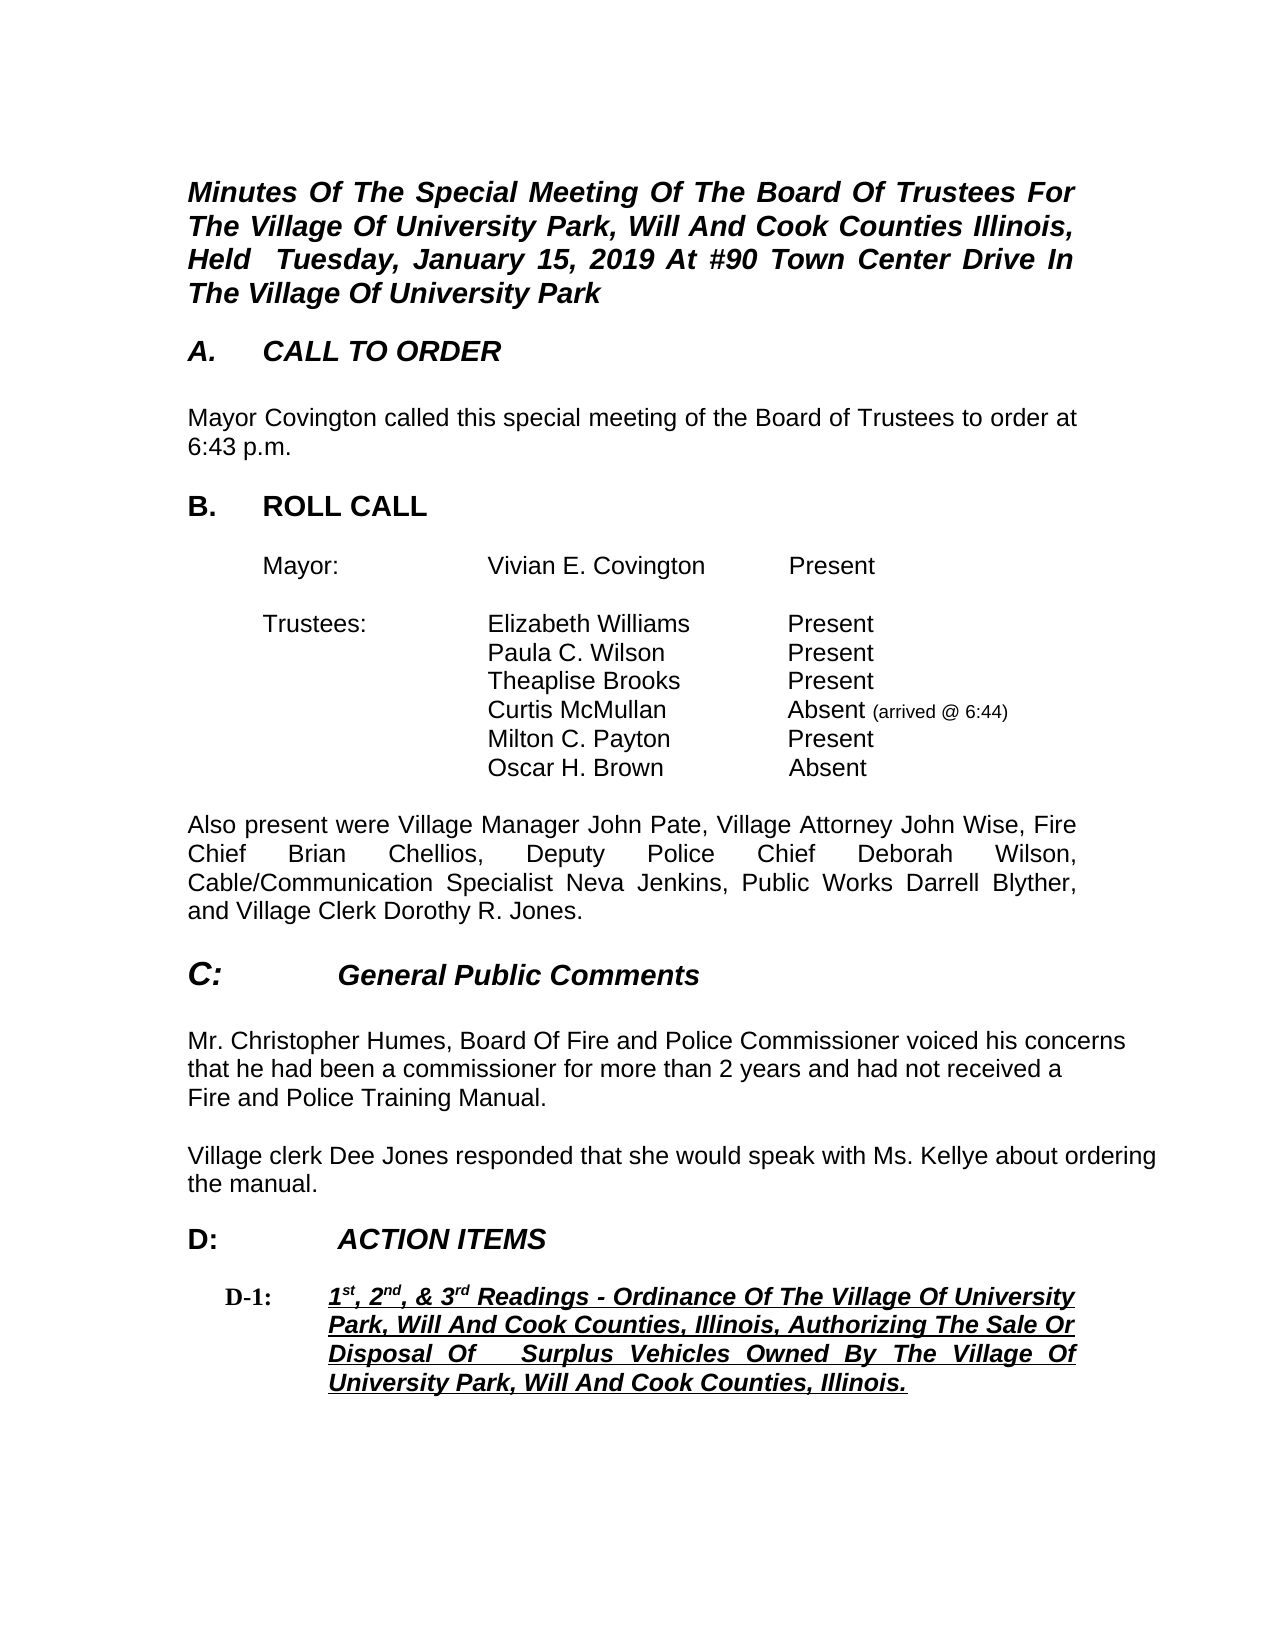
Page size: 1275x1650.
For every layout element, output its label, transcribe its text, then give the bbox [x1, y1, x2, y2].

text Mayor: Vivian E. Covington Present [187, 551, 1078, 580]
text Trustees: Elizabeth Williams Present [187, 609, 1078, 637]
text C: General Public Comments [187, 954, 1275, 992]
text B. ROLL CALL [187, 489, 1078, 522]
text Village clerk Dee Jones responded that she would speak with Ms. Kellye about ordering [187, 1141, 1275, 1169]
text Theaplise Brooks Present [187, 666, 1078, 695]
text Mayor Covington called this special meeting of the Board of Trustees to order at 6:43 p.m. [187, 403, 1078, 460]
text Fire and Police Training Manual. [187, 1083, 1275, 1112]
text Milton C. Payton Present [187, 724, 1078, 752]
text Oscar H. Brown Absent [412, 752, 1078, 781]
text the manual. [187, 1169, 1275, 1198]
text D: ACTION ITEMS [187, 1222, 1012, 1256]
text D-1: 1st, 2nd, & 3rd Readings - Ordinance Of The Village Of University Park, Will And Cook Counties, Illinois, Authorizing The Sale Or Disposal Of Surplus Vehicles Owned By The Village Of University Park, Will And Cook Counties, Illinois. [225, 1282, 1078, 1397]
text Mr. Christopher Humes, Board Of Fire and Police Commissioner voiced his concerns [187, 1026, 1275, 1054]
subtitle A. CALL TO ORDER [187, 334, 1078, 368]
text Paula C. Wilson Present [187, 637, 1078, 666]
text that he had been a commissioner for more than 2 years and had not received a [187, 1054, 1275, 1083]
text Also present were Village Manager John Pate, Village Attorney John Wise, Fire Chief Brian Chellios, Deputy Police Chief Deborah Wilson, Cable/Communication Specialist Neva Jenkins, Public Works Darrell Blyther, and Village Clerk Dorothy R. Jones. [187, 810, 1078, 925]
text Curtis McMullan Absent (arrived @ 6:44) [187, 695, 1078, 724]
subtitle Minutes Of The Special Meeting Of The Board Of Trustees For The Village Of University Park, Will And Cook Counties Illinois, Held Tuesday, January 15, 2019 At #90 Town Center Drive In The Village Of University Park [187, 175, 1078, 309]
